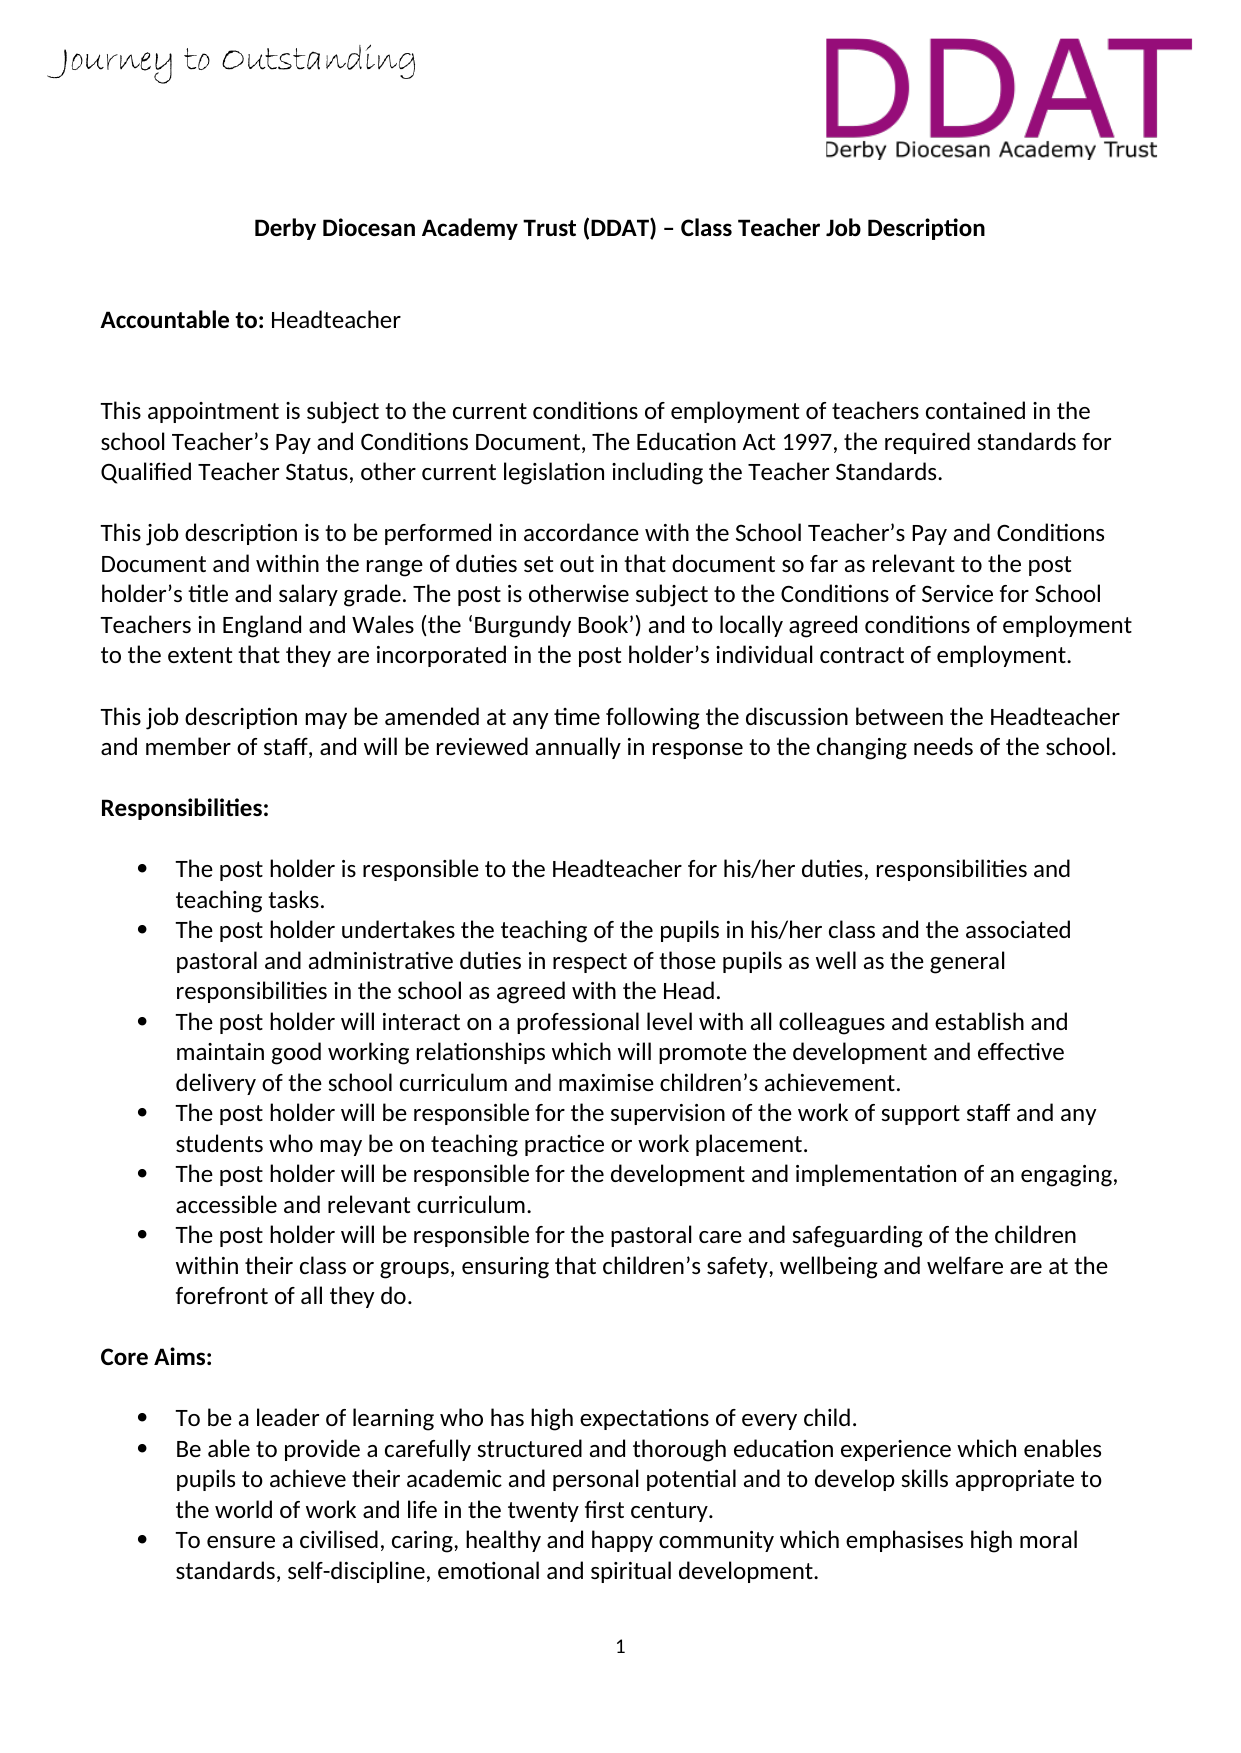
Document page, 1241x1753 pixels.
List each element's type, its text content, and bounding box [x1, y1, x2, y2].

list The post holder will be responsible for the supervision of the work of support staff and any students who may be on teaching practice or work placement. [138, 1097, 1140, 1158]
list The post holder undertakes the teaching of the pupils in his/her class and the associated pastoral and administrative duties in respect of those pupils as well as the general responsibilities in the school as agreed with the Head. [138, 914, 1140, 1006]
list The post holder will be responsible for the pastoral care and safeguarding of the children within their class or groups, ensuring that children’s safety, wellbeing and welfare are at the forefront of all they do. [138, 1219, 1140, 1311]
text This job description may be amended at any time following the discussion between the Headteacher and member of staff, and will be reviewed annually in response to the changing needs of the school. [100, 701, 1140, 762]
list The post holder is responsible to the Headteacher for his/her duties, responsibilities and teaching tasks. [138, 853, 1140, 914]
text Derby Diocesan Academy Trust (DDAT) – Class Teacher Job Description [100, 212, 1140, 243]
list To ensure a civilised, caring, healthy and happy community which emphasises high moral standards, self-discipline, emotional and spiritual development. [138, 1525, 1140, 1586]
list The post holder will interact on a professional level with all colleagues and establish and maintain good working relationships which will promote the development and effective delivery of the school curriculum and maximise children’s achievement. [138, 1006, 1140, 1097]
list To be a leader of learning who has high expectations of every child. [138, 1403, 1140, 1433]
text Responsibilities: [100, 792, 1140, 823]
list The post holder will be responsible for the development and implementation of an engaging, accessible and relevant curriculum. [138, 1158, 1140, 1219]
text Core Aims: [100, 1342, 1140, 1372]
picture [825, 38, 1192, 160]
list Be able to provide a carefully structured and thorough education experience which enables pupils to achieve their academic and personal potential and to develop skills appropriate to the world of work and life in the twenty first century. [138, 1433, 1140, 1525]
text This job description is to be performed in accordance with the School Teacher’s Pay and Conditions Document and within the range of duties set out in that document so far as relevant to the post holder’s title and salary grade. The post is otherwise subject to the Conditions of Service for School Teachers in England and Wales (the ‘Burgundy Book’) and to locally agreed conditions of employment to the extent that they are incorporated in the post holder’s individual contract of employment. [100, 517, 1140, 670]
picture [46, 38, 417, 89]
text Accountable to: Headteacher [100, 304, 1140, 334]
text This appointment is subject to the current conditions of employment of teachers contained in the school Teacher’s Pay and Conditions Document, The Education Act 1997, the required standards for Qualified Teacher Status, other current legislation including the Teacher Standards. [100, 395, 1140, 487]
